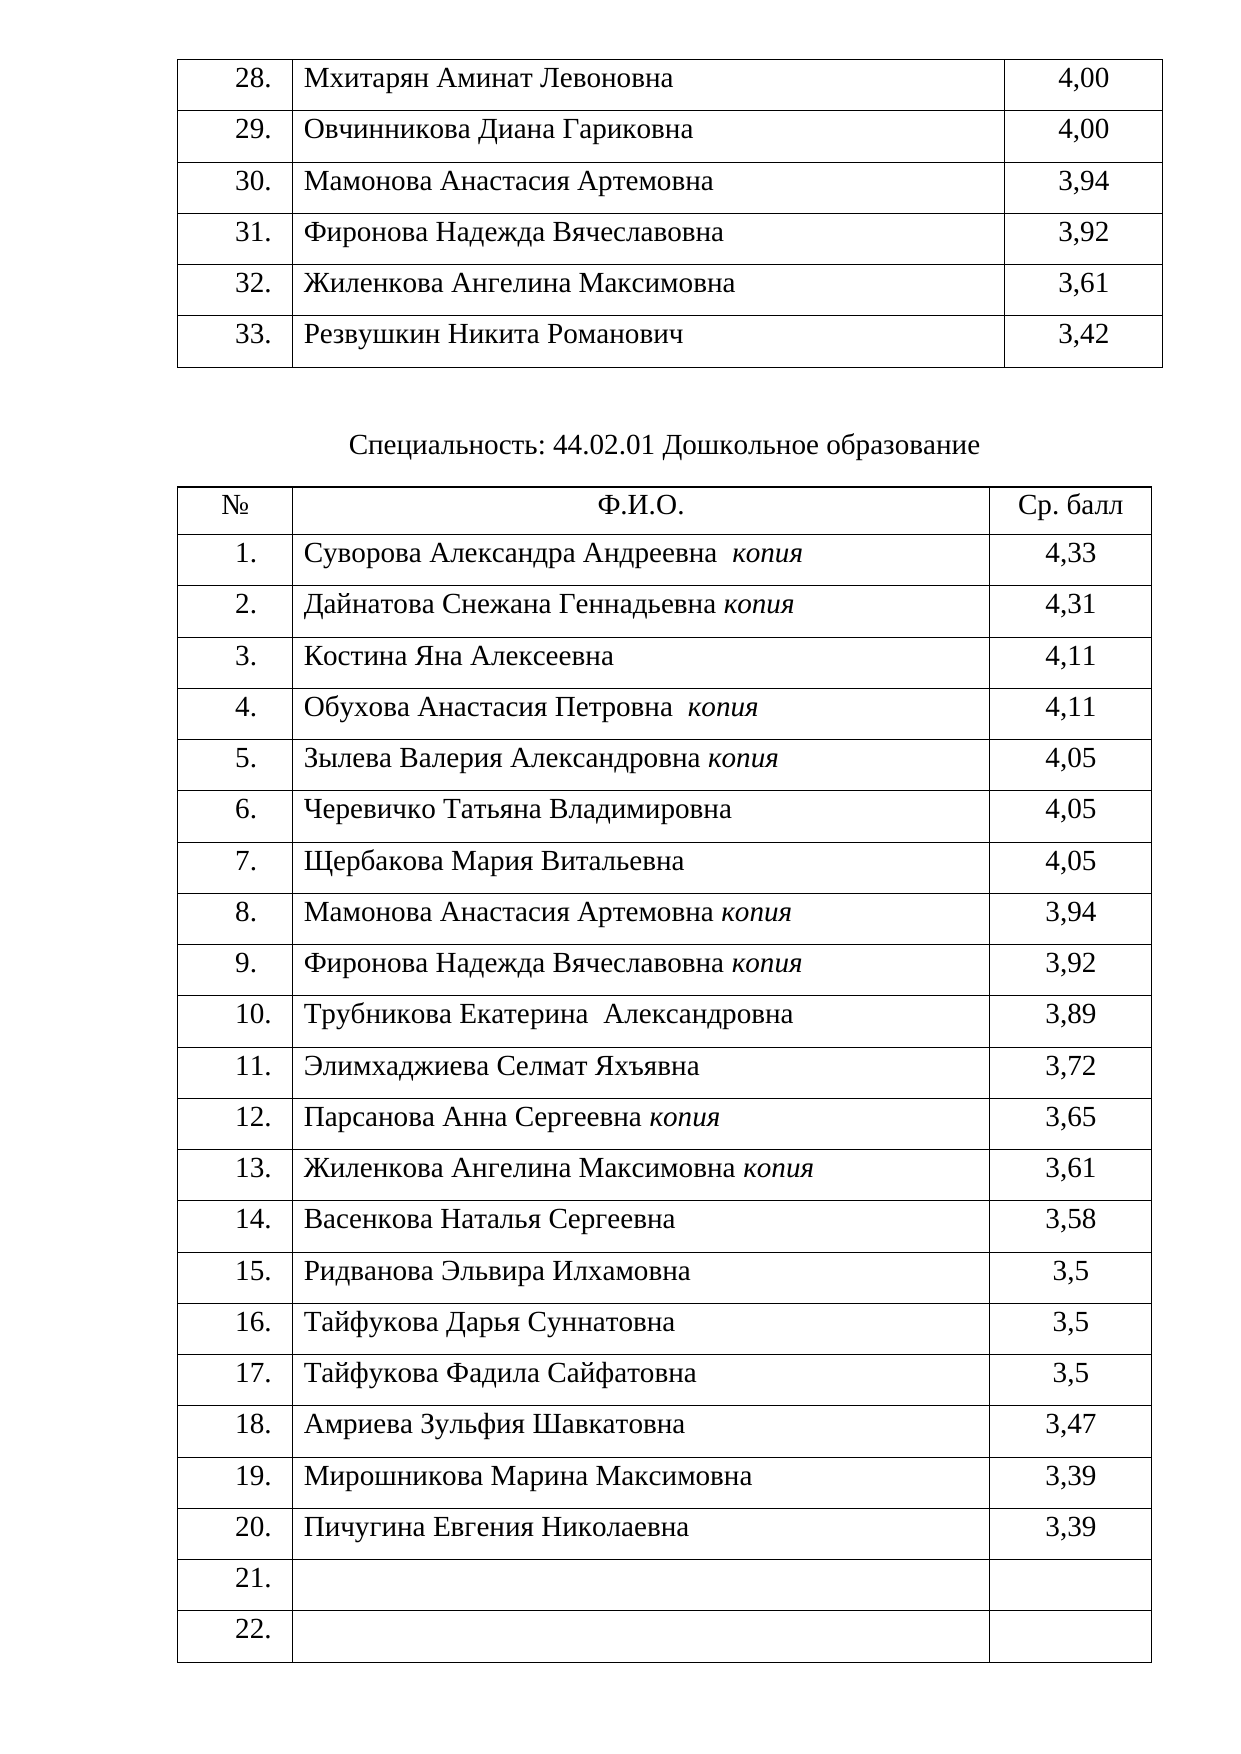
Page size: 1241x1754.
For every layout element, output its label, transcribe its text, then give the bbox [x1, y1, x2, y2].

table_cell [178, 586, 292, 637]
table_cell 3,5 [990, 1355, 1151, 1405]
table_cell [178, 843, 292, 893]
table_cell Обухова Анастасия Петровна копия [293, 689, 989, 739]
table_cell [178, 163, 292, 213]
table_cell 3,5 [990, 1304, 1151, 1354]
table_cell 3,72 [990, 1048, 1151, 1098]
table_cell 3,5 [990, 1253, 1151, 1303]
table_cell Мамонова Анастасия Артемовна копия [293, 894, 989, 944]
table_cell 4,11 [990, 638, 1151, 688]
table_cell Жиленкова Ангелина Максимовна копия [293, 1150, 989, 1200]
table_cell 3,61 [990, 1150, 1151, 1200]
table_cell [990, 1611, 1151, 1662]
table_cell 4,33 [990, 535, 1151, 585]
table_cell 4,31 [990, 586, 1151, 637]
table_cell Мхитарян Аминат Левоновна [293, 60, 1004, 110]
table_cell 4,05 [990, 740, 1151, 790]
table_cell 3,89 [990, 996, 1151, 1047]
table_cell [178, 1253, 292, 1303]
table_cell Фиронова Надежда Вячеславовна копия [293, 945, 989, 995]
table_cell 4,00 [1005, 60, 1162, 110]
table_cell 3,92 [1005, 214, 1162, 264]
table_cell Мирошникова Марина Максимовна [293, 1458, 989, 1508]
table_cell 4,05 [990, 843, 1151, 893]
table_cell [178, 1150, 292, 1200]
table_cell Дайнатова Снежана Геннадьевна копия [293, 586, 989, 637]
table_cell [990, 1560, 1151, 1610]
table_cell Парсанова Анна Сергеевна копия [293, 1099, 989, 1149]
table_cell [178, 1099, 292, 1149]
table_cell Фиронова Надежда Вячеславовна [293, 214, 1004, 264]
table_cell [178, 689, 292, 739]
table_cell Зылева Валерия Александровна копия [293, 740, 989, 790]
table_cell [178, 535, 292, 585]
table_cell Щербакова Мария Витальевна [293, 843, 989, 893]
table_cell Овчинникова Диана Гариковна [293, 111, 1004, 162]
table_cell 3,58 [990, 1201, 1151, 1252]
table_cell [178, 638, 292, 688]
table_cell 4,00 [1005, 111, 1162, 162]
table_cell [178, 996, 292, 1047]
table_cell Тайфукова Фадила Сайфатовна [293, 1355, 989, 1405]
table_cell Элимхаджиева Селмат Яхъявна [293, 1048, 989, 1098]
table_cell Тайфукова Дарья Суннатовна [293, 1304, 989, 1354]
table_cell Костина Яна Алексеевна [293, 638, 989, 688]
table_cell 4,05 [990, 791, 1151, 842]
table_cell [178, 1509, 292, 1559]
table_cell [178, 1048, 292, 1098]
table_cell [178, 1560, 292, 1610]
table_cell 3,39 [990, 1509, 1151, 1559]
table_cell Суворова Александра Андреевна копия [293, 535, 989, 585]
table_cell [178, 740, 292, 790]
table_cell 3,42 [1005, 316, 1162, 367]
table_cell 4,11 [990, 689, 1151, 739]
table_cell Амриева Зульфия Шавкатовна [293, 1406, 989, 1457]
table_cell Васенкова Наталья Сергеевна [293, 1201, 989, 1252]
table_cell Резвушкин Никита Романович [293, 316, 1004, 367]
table_cell 3,94 [1005, 163, 1162, 213]
table_cell Черевичко Татьяна Владимировна [293, 791, 989, 842]
table_cell [178, 1304, 292, 1354]
table_cell [178, 945, 292, 995]
table_header Ср. балл [990, 488, 1151, 534]
table_cell [293, 1611, 989, 1662]
table_cell Жиленкова Ангелина Максимовна [293, 265, 1004, 315]
table_cell [178, 791, 292, 842]
table_cell 3,61 [1005, 265, 1162, 315]
table_cell [178, 111, 292, 162]
table_cell [178, 265, 292, 315]
table_cell 3,94 [990, 894, 1151, 944]
table_cell [178, 894, 292, 944]
table_cell Мамонова Анастасия Артемовна [293, 163, 1004, 213]
table_cell Пичугина Евгения Николаевна [293, 1509, 989, 1559]
table_cell Ридванова Эльвира Илхамовна [293, 1253, 989, 1303]
table_header Ф.И.О. [293, 488, 989, 534]
table_cell [178, 1201, 292, 1252]
table_cell [178, 1458, 292, 1508]
table_cell [293, 1560, 989, 1610]
table_cell [178, 1611, 292, 1662]
table_cell 3,39 [990, 1458, 1151, 1508]
table_cell [178, 214, 292, 264]
table_cell 3,92 [990, 945, 1151, 995]
table_cell 3,47 [990, 1406, 1151, 1457]
table_cell Трубникова Екатерина Александровна [293, 996, 989, 1047]
table_header № [178, 488, 292, 534]
table_cell [178, 316, 292, 367]
text Специальность: 44.02.01 Дошкольное образование [177, 427, 1152, 461]
table_cell [178, 1355, 292, 1405]
table_cell 3,65 [990, 1099, 1151, 1149]
table_cell [178, 1406, 292, 1457]
table_cell [178, 60, 292, 110]
